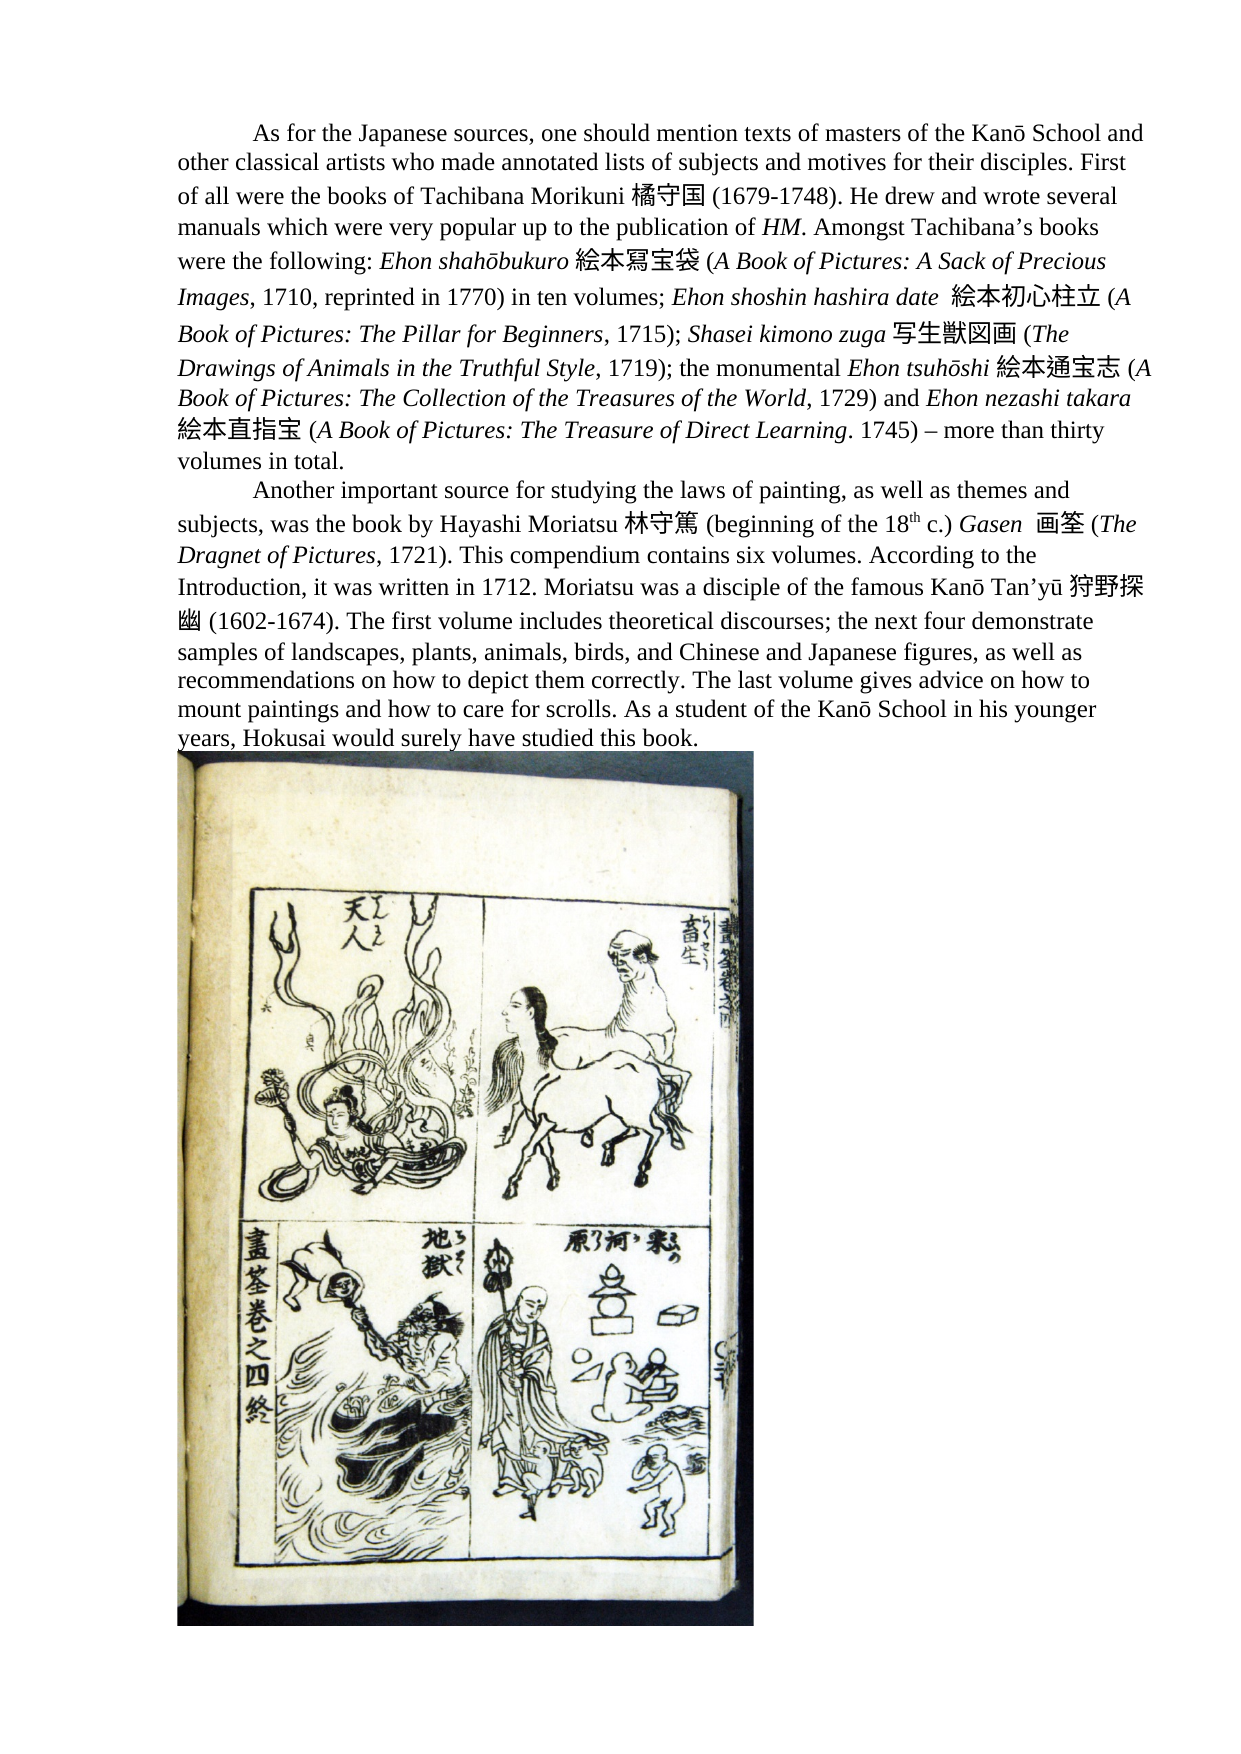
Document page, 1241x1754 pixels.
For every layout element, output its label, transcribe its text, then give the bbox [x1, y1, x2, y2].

picture [177, 751, 754, 1626]
text As for the Japanese sources, one should mention texts of masters of the Kanō School and other classical artists who made annotated lists of subjects and motives for their disciples. First of all were the books of Tachibana Morikuni 橘守国 (1679-1748). He drew and wrote several manuals which were very popular up to the publication of HM. Amongst Tachibana’s books were the following: Ehon shahōbukuro 絵本冩宝袋 (A Book of Pictures: A Sack of Precious Images, 1710, reprinted in 1770) in ten volumes; Ehon shoshin hashira date 絵本初心柱立 (A Book of Pictures: The Pillar for Beginners, 1715); Shasei kimono zuga 写生獣図画 (The Drawings of Animals in the Truthful Style, 1719); the monumental Ehon tsuhōshi 絵本通宝志 (A Book of Pictures: The Collection of the Treasures of the World, 1729) and Ehon nezashi takara 絵本直指宝 (A Book of Pictures: The Treasure of Direct Learning. 1745) – more than thirty volumes in total. [177, 118, 1152, 475]
